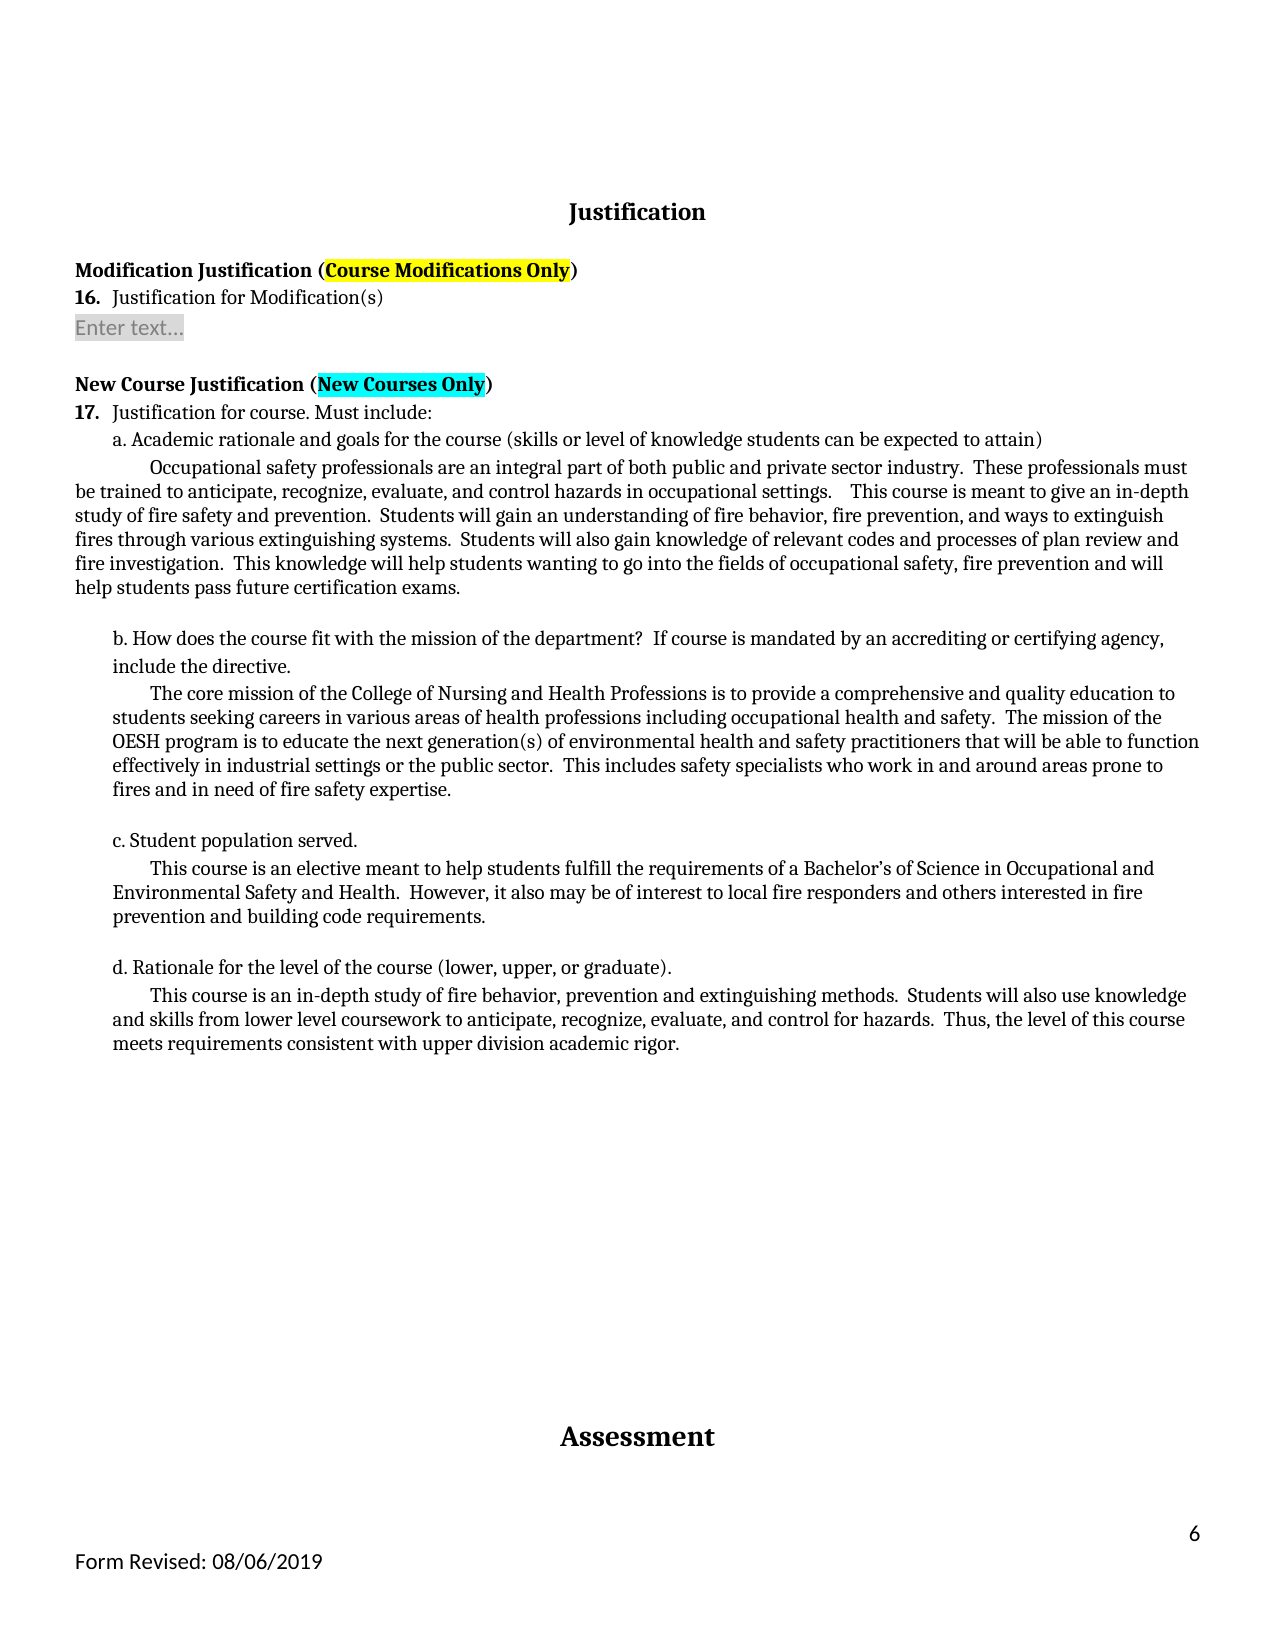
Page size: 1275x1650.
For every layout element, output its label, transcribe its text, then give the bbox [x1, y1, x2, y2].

text a. Academic rationale and goals for the course (skills or level of knowledge students can be expected to attain) [75, 428, 1200, 452]
text d. Rationale for the level of the course (lower, upper, or graduate). [112, 956, 1200, 980]
text b. How does the course fit with the mission of the department? If course is mandated by an accrediting or certifying agency, include the directive. [112, 627, 1200, 678]
text Occupational safety professionals are an integral part of both public and private sector industry. These professionals must be trained to anticipate, recognize, evaluate, and control hazards in occupational settings. This course is meant to give an in-depth study of fire safety and prevention. Students will gain an understanding of fire behavior, fire prevention, and ways to extinguish fires through various extinguishing systems. Students will also gain knowledge of relevant codes and processes of plan review and fire investigation. This knowledge will help students wanting to go into the fields of occupational safety, fire prevention and will help students pass future certification exams. [75, 456, 1200, 599]
text New Course Justification (New Courses Only) [75, 373, 318, 397]
text Modification Justification (Course Modifications Only) [75, 258, 1200, 282]
text New Course Justification (New Courses Only) [485, 373, 1200, 397]
list Justification for course. Must include: [75, 401, 1200, 424]
text Assessment [75, 1420, 1200, 1453]
list Justification for Modification(s) [75, 286, 1200, 310]
text The core mission of the College of Nursing and Health Professions is to provide a comprehensive and quality education to students seeking careers in various areas of health professions including occupational health and safety. The mission of the OESH program is to educate the next generation(s) of environmental health and safety practitioners that will be able to function effectively in industrial settings or the public sector. This includes safety specialists who work in and around areas prone to fires and in need of fire safety expertise. [112, 682, 1200, 802]
text c. Student population served. [112, 829, 1200, 853]
text This course is an elective meant to help students fulfill the requirements of a Bachelor’s of Science in Occupational and Environmental Safety and Health. However, it also may be of interest to local fire responders and others interested in fire prevention and building code requirements. [112, 857, 1200, 928]
text This course is an in-depth study of fire behavior, prevention and extinguishing methods. Students will also use knowledge and skills from lower level coursework to anticipate, recognize, evaluate, and control for hazards. Thus, the level of this course meets requirements consistent with upper division academic rigor. [112, 983, 1200, 1055]
text Justification [75, 198, 1200, 227]
text Enter text... [75, 313, 1200, 341]
